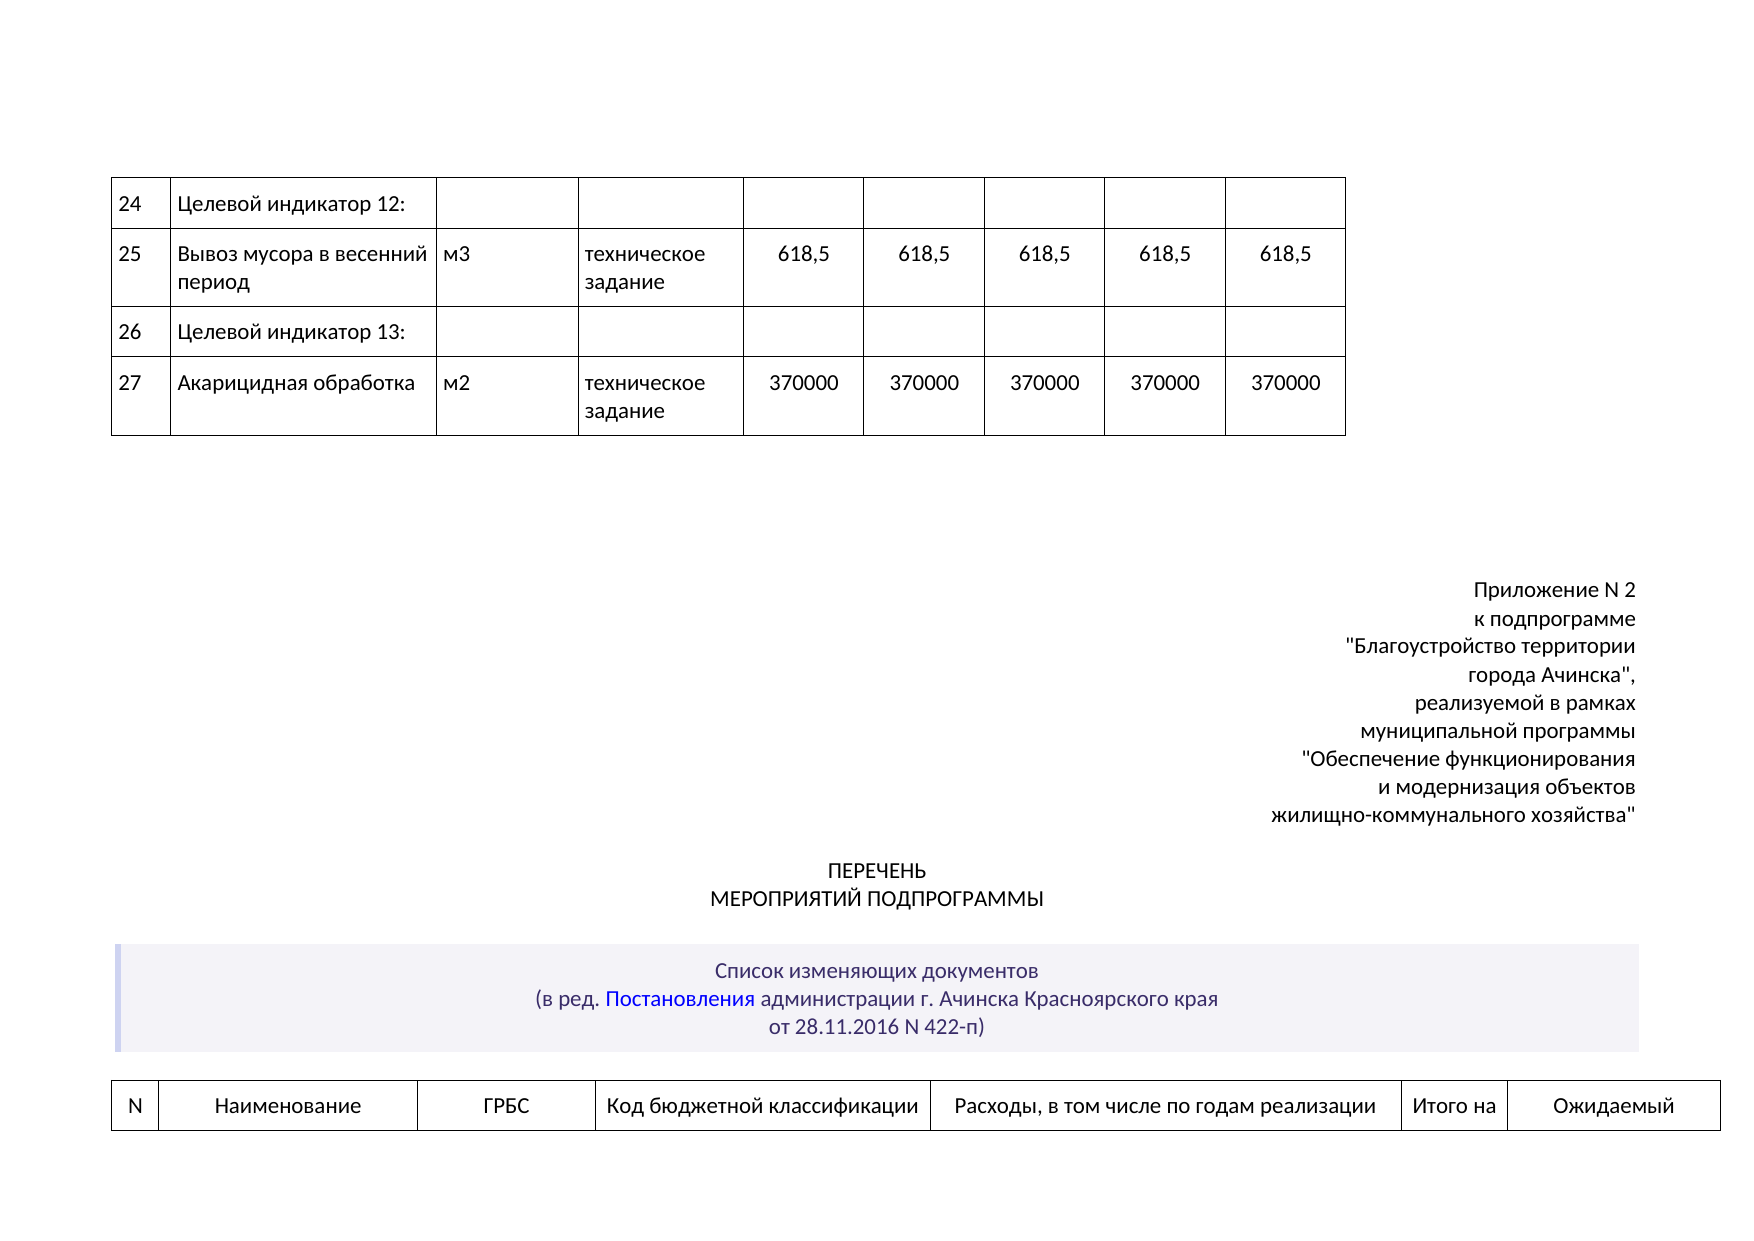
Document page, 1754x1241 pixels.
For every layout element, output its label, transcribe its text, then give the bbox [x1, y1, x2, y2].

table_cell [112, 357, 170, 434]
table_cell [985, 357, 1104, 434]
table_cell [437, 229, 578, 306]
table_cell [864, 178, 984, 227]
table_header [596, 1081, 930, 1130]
text города Ачинска", [118, 660, 1636, 688]
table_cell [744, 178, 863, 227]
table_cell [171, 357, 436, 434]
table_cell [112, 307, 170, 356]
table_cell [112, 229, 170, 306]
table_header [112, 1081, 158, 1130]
text "Благоустройство территории [118, 632, 1636, 660]
text ПЕРЕЧЕНЬ [118, 856, 1636, 884]
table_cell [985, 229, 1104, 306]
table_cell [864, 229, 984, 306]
text МЕРОПРИЯТИЙ ПОДПРОГРАММЫ [118, 884, 1636, 912]
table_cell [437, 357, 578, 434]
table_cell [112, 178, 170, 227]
text к подпрограмме [118, 604, 1636, 632]
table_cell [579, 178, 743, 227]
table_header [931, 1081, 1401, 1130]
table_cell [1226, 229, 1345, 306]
text "Обеспечение функционирования [118, 744, 1636, 772]
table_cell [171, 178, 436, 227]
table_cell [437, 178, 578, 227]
text жилищно-коммунального хозяйства" [118, 800, 1636, 828]
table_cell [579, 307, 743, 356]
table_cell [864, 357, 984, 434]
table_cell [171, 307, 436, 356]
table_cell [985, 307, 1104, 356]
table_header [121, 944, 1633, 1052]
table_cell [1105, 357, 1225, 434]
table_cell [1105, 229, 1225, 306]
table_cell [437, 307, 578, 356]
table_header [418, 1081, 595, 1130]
text и модернизация объектов [118, 772, 1636, 800]
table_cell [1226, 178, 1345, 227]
text реализуемой в рамках [118, 688, 1636, 716]
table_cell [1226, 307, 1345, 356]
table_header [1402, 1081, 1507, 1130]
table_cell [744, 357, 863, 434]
text муниципальной программы [118, 716, 1636, 744]
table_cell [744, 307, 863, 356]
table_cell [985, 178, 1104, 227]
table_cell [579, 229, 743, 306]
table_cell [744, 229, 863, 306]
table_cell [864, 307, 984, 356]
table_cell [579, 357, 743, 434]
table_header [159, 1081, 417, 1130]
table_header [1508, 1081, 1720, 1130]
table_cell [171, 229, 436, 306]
text Приложение N 2 [118, 576, 1636, 604]
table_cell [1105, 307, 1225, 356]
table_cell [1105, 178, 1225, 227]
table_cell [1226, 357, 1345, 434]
